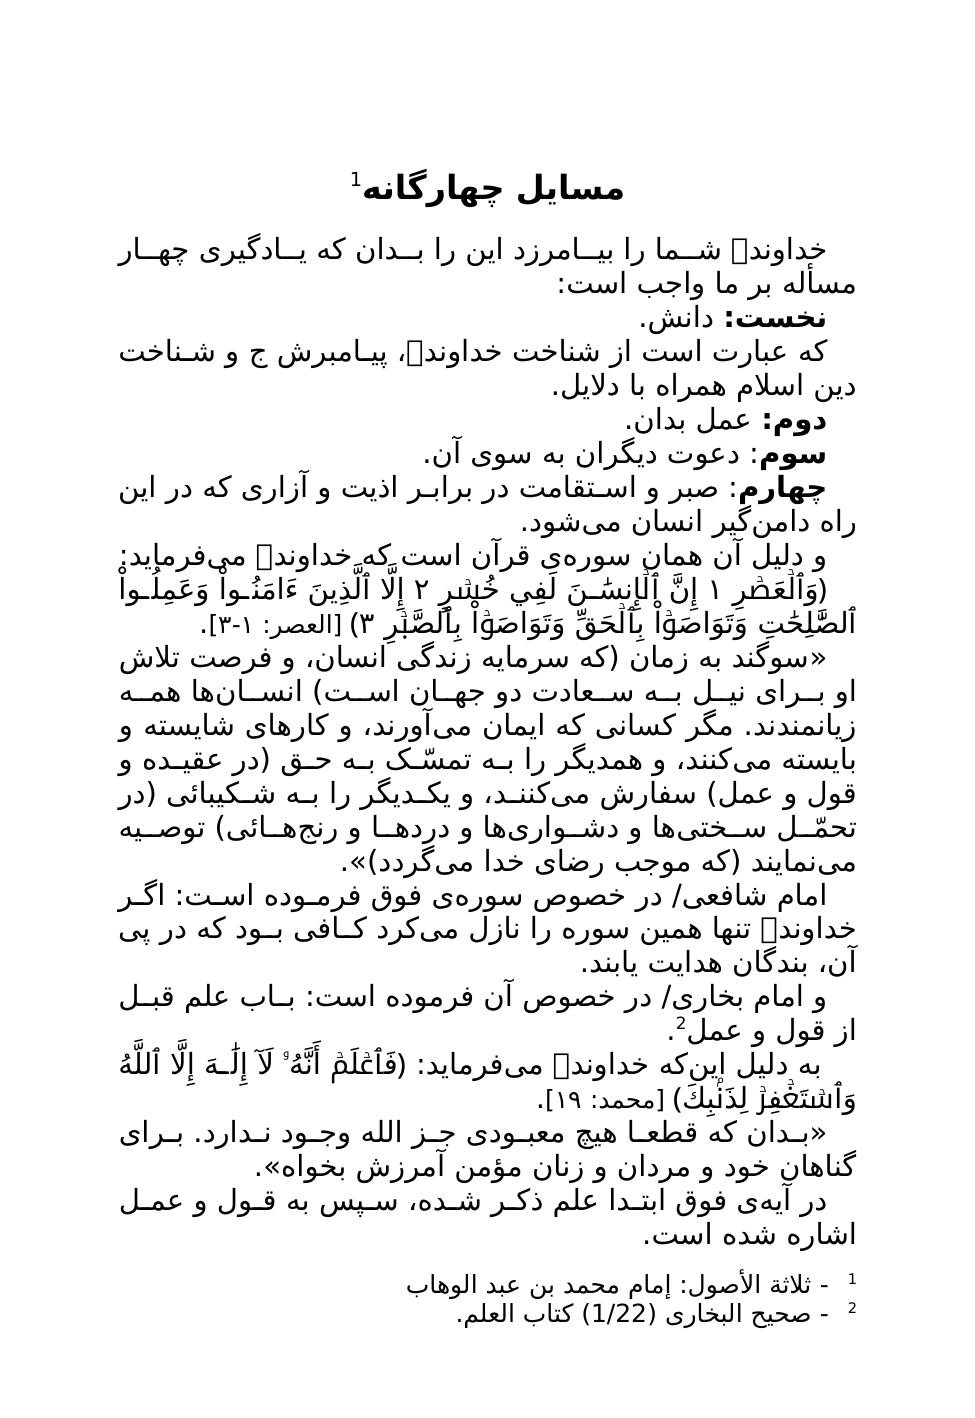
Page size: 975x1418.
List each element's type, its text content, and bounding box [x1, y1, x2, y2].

text نخست: دانش. [118, 301, 857, 334]
text دوم: عمل بدان. [118, 402, 857, 436]
text در آیه‌ی فوق ابتدا علم ذکر شده‌، سپس به‌ قول و عمل اشاره‌ شده‌ است. [118, 1183, 857, 1251]
text که‌ عبارت است از شناخت خداوند، پیامبرش ج و شناخت دین اسلام همراه با دلایل. [118, 334, 857, 402]
text امام شافعی/ در خصوص سوره‌ی فوق فرموده‌ است: اگر خداوند تنها همین سوره‌ را نازل می‌کرد کافی بود که‌ در پی آن، بندگان هدایت یابند. [118, 878, 857, 980]
text و امام بخاری/ در خصوص آن فرموده‌ است: باب علم قبل از قول و عمل. [118, 980, 857, 1048]
text مسایل چهارگانه‌ [118, 169, 857, 208]
text به‌ دلیل این‌که‌ خداوند می‌فرماید: ﴿فَٱعۡلَمۡ أَنَّهُۥ لَآ إِلَٰهَ إِلَّا ٱللَّهُ وَٱسۡتَغۡفِرۡ لِذَنۢبِكَ﴾ [محمد: ١٩]. [118, 1048, 857, 1116]
text ﴿وَٱلۡعَصۡرِ ١ إِنَّ ٱلۡإِنسَٰنَ لَفِي خُسۡرٍ ٢ إِلَّا ٱلَّذِينَ ءَامَنُواْ وَعَمِلُواْ ٱلصَّٰلِحَٰتِ وَتَوَاصَوۡاْ بِٱلۡحَقِّ وَتَوَاصَوۡاْ بِٱلصَّبۡرِ ٣﴾ [العصر: ١-٣]. [118, 572, 857, 640]
text و دلیل آن همان سوره‌ی قرآن است که‌ خداوند می‌فرماید: [118, 538, 857, 572]
text خداوند شما را بیامرزد این را بدان که‌ یادگیری چهار مسأله‌ بر ما واجب است: [118, 233, 857, 301]
text «بدان که‌ قطعا هیچ معبودی جز الله‌ وجود ندارد. برای گناهان خود و مردان و زنان مؤمن آمرزش بخواه». [118, 1116, 857, 1183]
text «سوگند به زمان (که سرمایه زندگی انسان، و فرصت تلاش او برای نیل به سعادت دو جهان است) انسان‌ها همه زیانمندند. مگر کسانی که ایمان می‌آورند، و کارهای شایسته و بایسته می‌کنند، و همدیگر را به تمسّک به حق (در عقیده و قول و عمل) سفارش می‌کنند، و یکدیگر را به شکیبائی (در تحمّل سختی‌ها و دشواری‌ها و دردها و رنج‌هائی) توصیه می‌نمایند (که موجب رضای خدا می‌گردد)». [118, 640, 857, 878]
text سوم: دعوت دیگران به‌ سوی آن. [118, 436, 857, 470]
text چهارم: صبر و استقامت در برابر اذیت و آزاری که‌ در این‌ راه دامن‌گیر انسان می‌شود. [118, 470, 857, 538]
